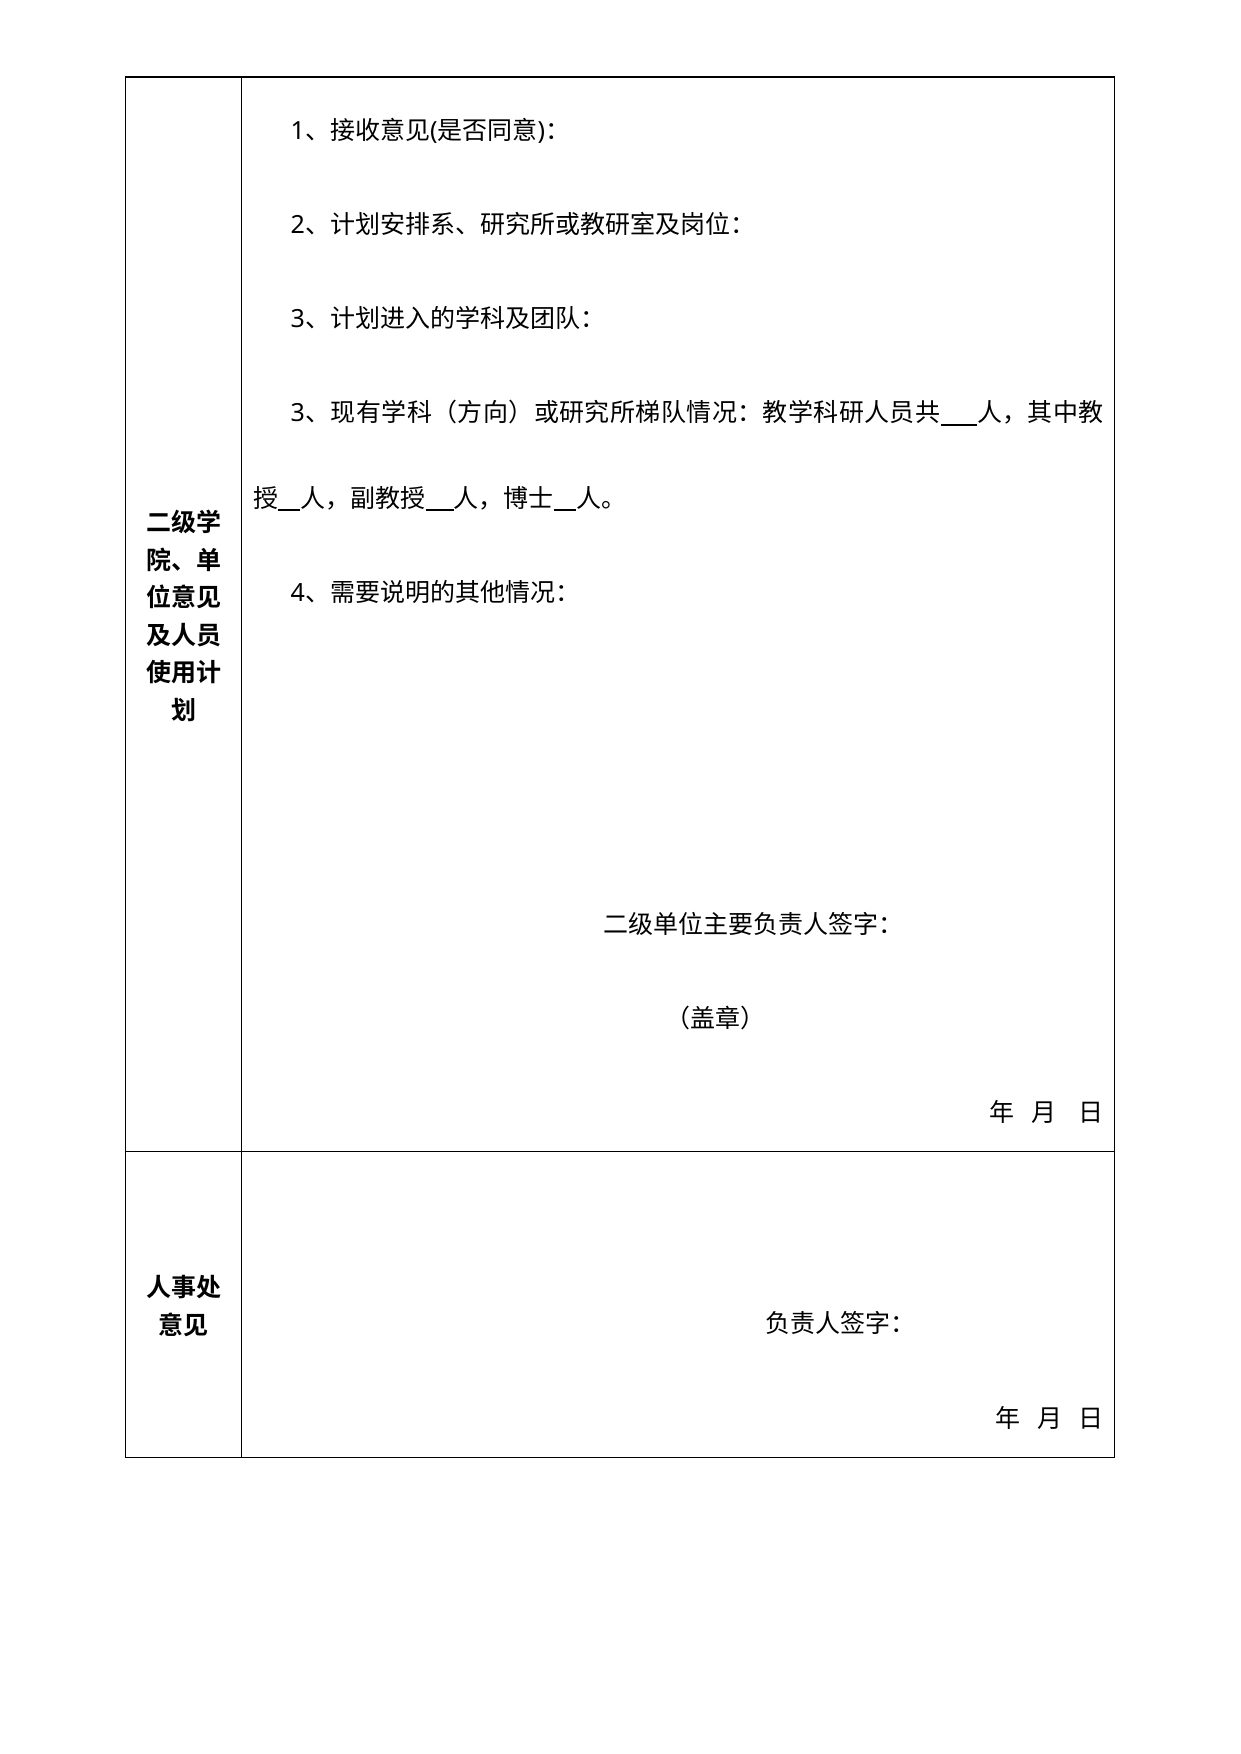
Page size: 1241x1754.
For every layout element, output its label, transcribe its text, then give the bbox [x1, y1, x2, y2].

table_cell 二级学院、单位意见及人员使用计划 [126, 78, 241, 1151]
table_cell 1、接收意见(是否同意)： 2、计划安排系、研究所或教研室及岗位： 3、计划进入的学科及团队： 3、现有学科（方向）或研究所梯队情况：教学科研人员共 人，其中教授 人，副教授 人，博士 人。 4、需要说明的其他情况： 二级单位主要负责人签字： （盖章） 年 月 日 [242, 78, 1114, 1151]
table_cell 负责人签字： 年 月 日 [242, 1152, 1114, 1457]
table_cell 人事处意见 [126, 1152, 241, 1457]
